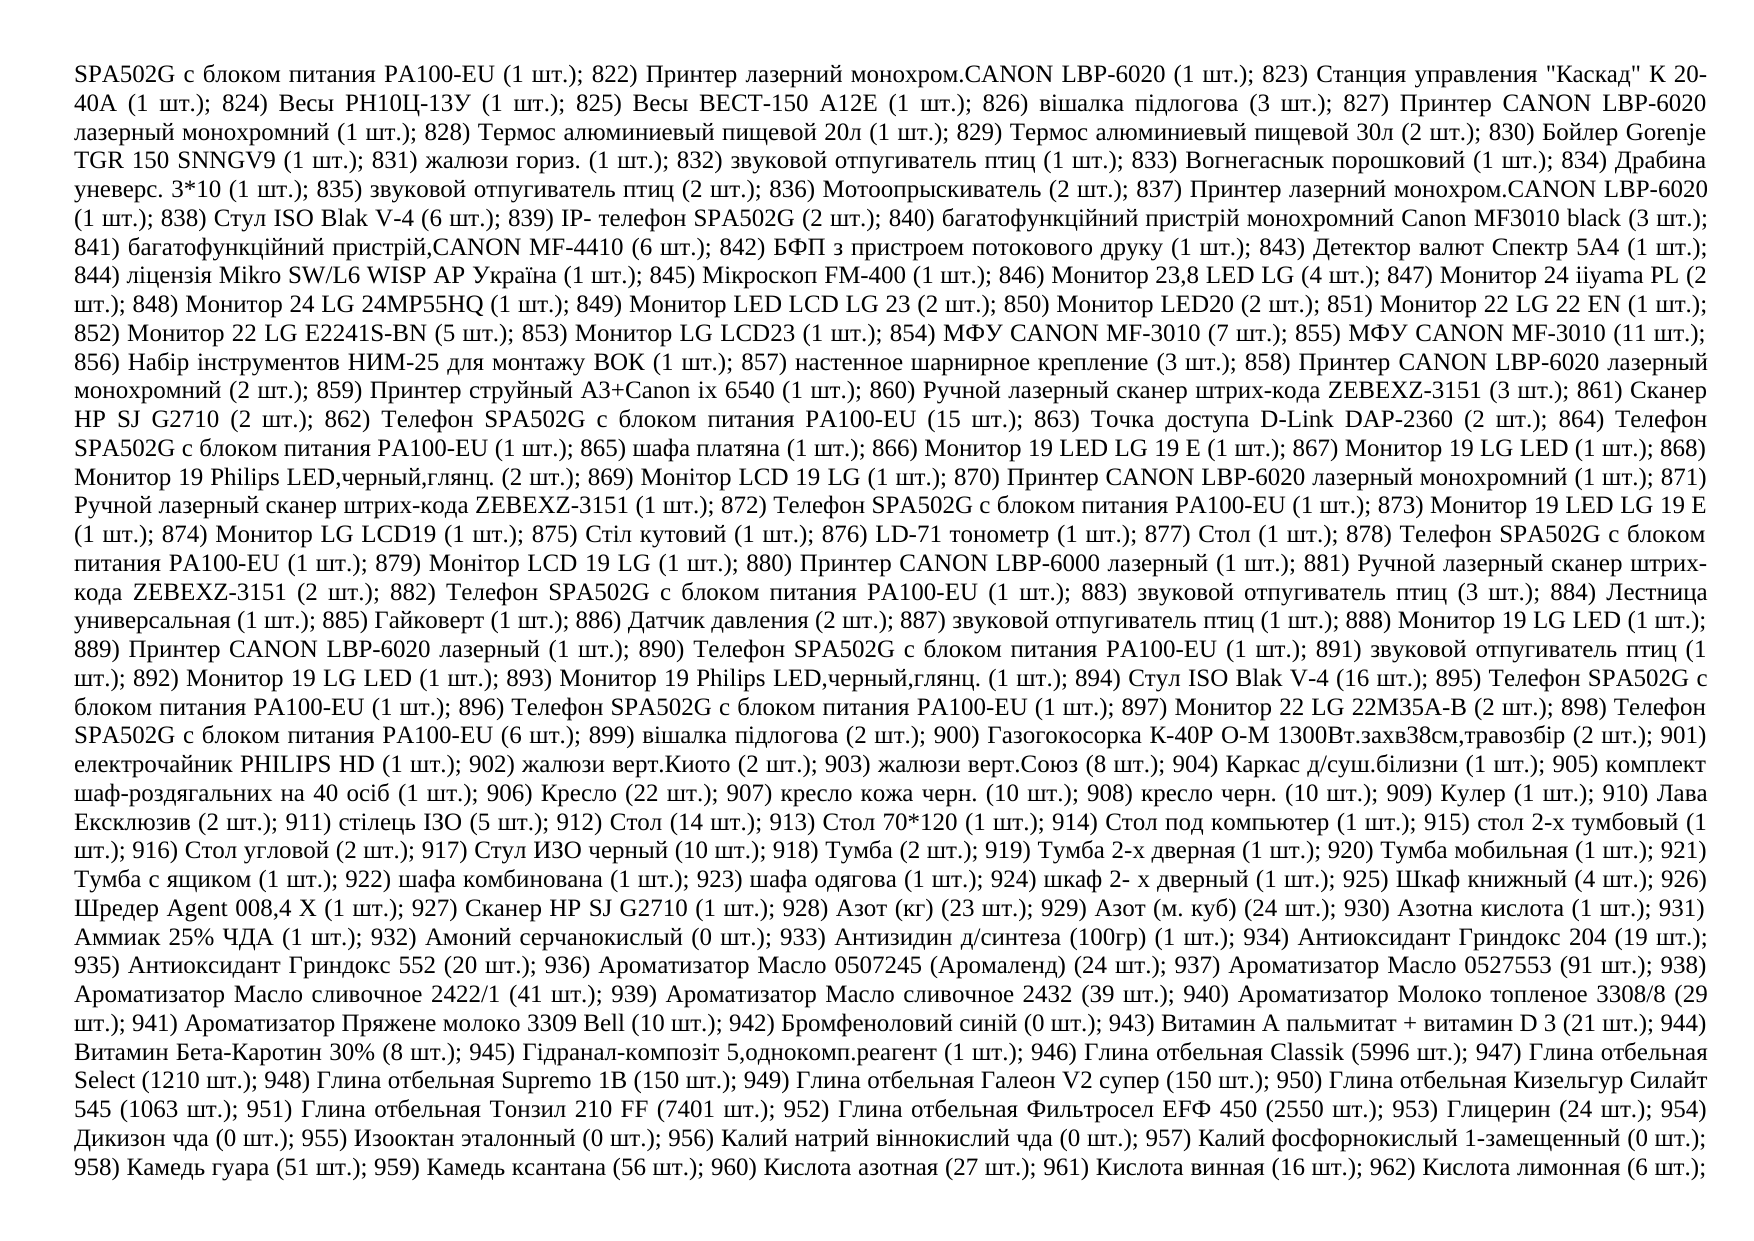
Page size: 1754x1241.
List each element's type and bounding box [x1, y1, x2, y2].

list [29, 59, 1709, 1180]
